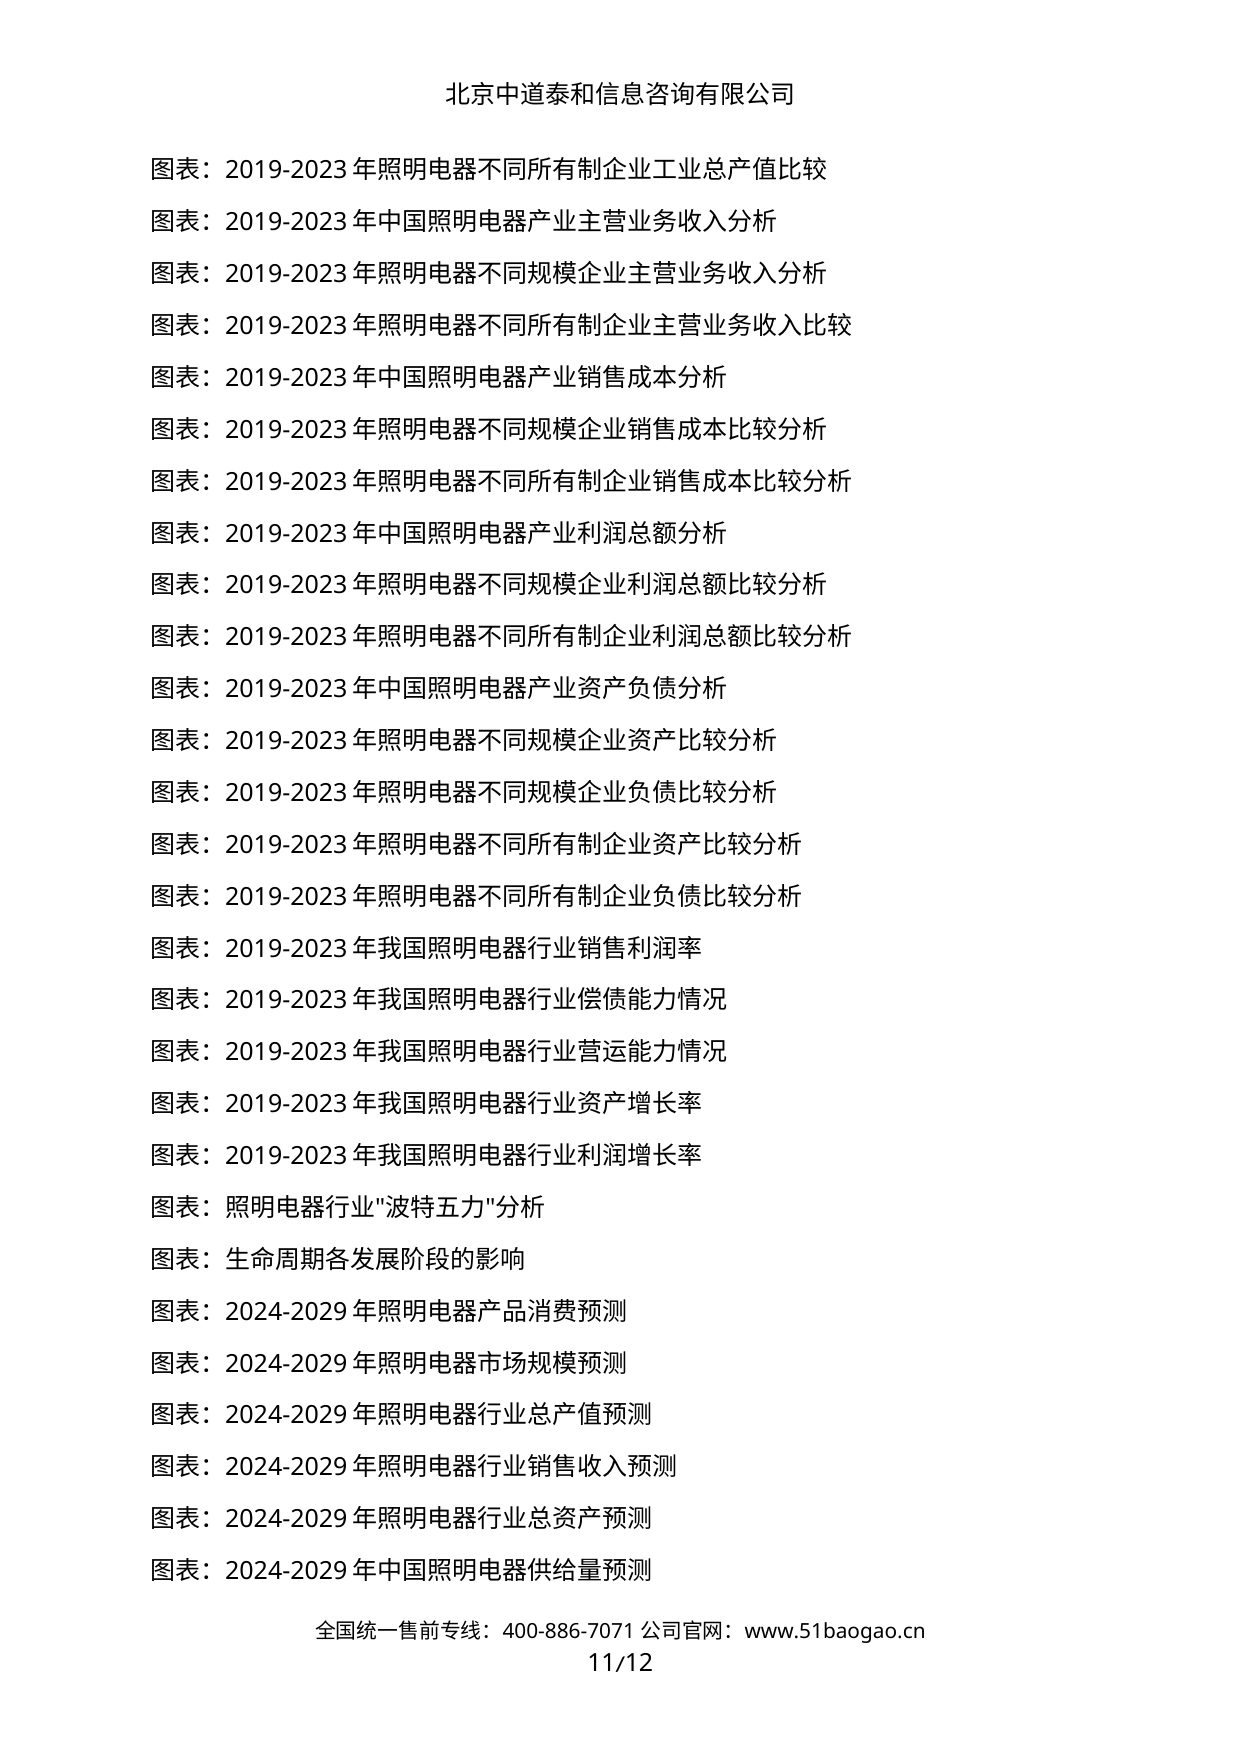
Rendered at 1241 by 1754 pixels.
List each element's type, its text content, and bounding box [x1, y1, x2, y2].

text 图表：2019-2023年我国照明电器行业偿债能力情况 [150, 980, 1090, 1016]
text 图表：2024-2029年照明电器行业总资产预测 [150, 1499, 1090, 1535]
text 图表：2024-2029年中国照明电器供给量预测 [150, 1551, 1090, 1587]
text 图表：2019-2023年照明电器不同规模企业资产比较分析 [150, 721, 1090, 757]
text 图表：2024-2029年照明电器行业销售收入预测 [150, 1447, 1090, 1483]
text 图表：2024-2029年照明电器行业总产值预测 [150, 1395, 1090, 1431]
text 图表：生命周期各发展阶段的影响 [150, 1239, 1090, 1276]
text 图表：2019-2023年中国照明电器产业主营业务收入分析 [150, 202, 1090, 238]
text 图表：2019-2023年我国照明电器行业资产增长率 [150, 1084, 1090, 1120]
text 图表：2019-2023年照明电器不同所有制企业资产比较分析 [150, 824, 1090, 861]
text 图表：2024-2029年照明电器市场规模预测 [150, 1343, 1090, 1379]
text 图表：2019-2023年照明电器不同规模企业销售成本比较分析 [150, 409, 1090, 446]
text 图表：2019-2023年我国照明电器行业销售利润率 [150, 928, 1090, 964]
text 图表：2024-2029年照明电器产品消费预测 [150, 1291, 1090, 1327]
text 图表：2019-2023年照明电器不同所有制企业工业总产值比较 [150, 150, 1090, 186]
text 图表：2019-2023年中国照明电器产业销售成本分析 [150, 357, 1090, 394]
text 图表：2019-2023年照明电器不同所有制企业主营业务收入比较 [150, 306, 1090, 342]
text 图表：2019-2023年照明电器不同规模企业主营业务收入分析 [150, 254, 1090, 290]
text 图表：2019-2023年中国照明电器产业资产负债分析 [150, 669, 1090, 705]
text 图表：2019-2023年照明电器不同所有制企业利润总额比较分析 [150, 617, 1090, 653]
text 图表：2019-2023年照明电器不同所有制企业销售成本比较分析 [150, 461, 1090, 497]
text 图表：2019-2023年照明电器不同规模企业负债比较分析 [150, 772, 1090, 809]
text 图表：2019-2023年我国照明电器行业营运能力情况 [150, 1032, 1090, 1068]
text 图表：照明电器行业"波特五力"分析 [150, 1187, 1090, 1224]
text 图表：2019-2023年照明电器不同所有制企业负债比较分析 [150, 876, 1090, 912]
text 图表：2019-2023年我国照明电器行业利润增长率 [150, 1136, 1090, 1172]
text 图表：2019-2023年中国照明电器产业利润总额分析 [150, 513, 1090, 549]
text 图表：2019-2023年照明电器不同规模企业利润总额比较分析 [150, 565, 1090, 601]
